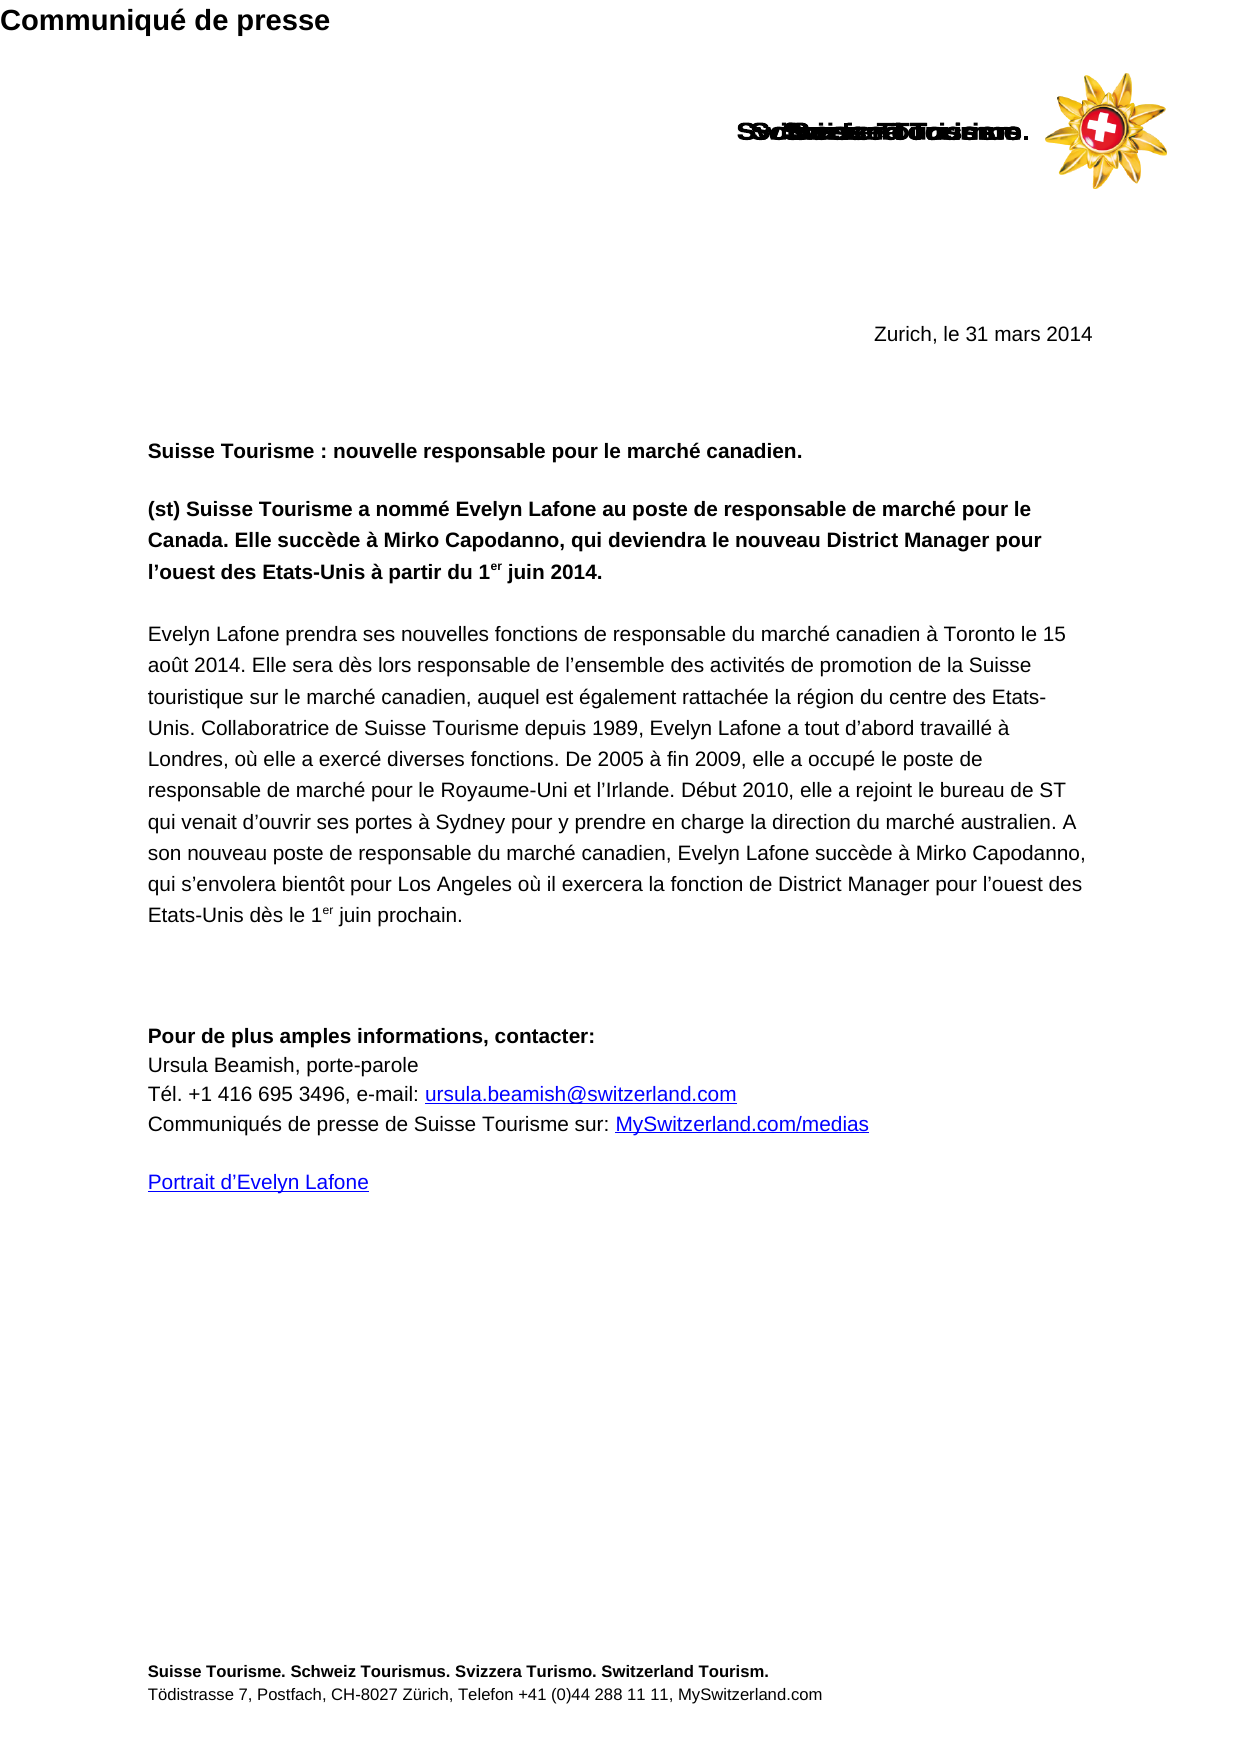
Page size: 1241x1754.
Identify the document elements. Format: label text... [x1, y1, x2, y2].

text Pour de plus amples informations, contacter: [148, 1019, 1092, 1048]
text Ursula Beamish, porte-parole [148, 1048, 1092, 1077]
text Suisse Tourisme : nouvelle responsable pour le marché canadien. [148, 433, 1092, 462]
text Communiqués de presse de Suisse Tourisme sur: MySwitzerland.com/medias [148, 1106, 1092, 1135]
picture [1039, 67, 1173, 195]
text Evelyn Lafone prendra ses nouvelles fonctions de responsable du marché canadien à Toronto le 15 août 2014. Elle sera dès lors responsable de l’ensemble des activités de promotion de la Suisse touristique sur le marché canadien, auquel est également rattachée la région du centre des Etats-Unis. Collaboratrice de Suisse Tourisme depuis 1989, Evelyn Lafone a tout d’abord travaillé à Londres, où elle a exercé diverses fonctions. De 2005 à fin 2009, elle a occupé le poste de responsable de marché pour le Royaume-Uni et l’Irlande. Début 2010, elle a rejoint le bureau de ST qui venait d’ouvrir ses portes à Sydney pour y prendre en charge la direction du marché australien. A son nouveau poste de responsable du marché canadien, Evelyn Lafone succède à Mirko Capodanno, qui s’envolera bientôt pour Los Angeles où il exercera la fonction de District Manager pour l’ouest des Etats-Unis dès le 1er juin prochain. [148, 617, 1092, 929]
text (st) Suisse Tourisme a nommé Evelyn Lafone au poste de responsable de marché pour le Canada. Elle succède à Mirko Capodanno, qui deviendra le nouveau District Manager pour l’ouest des Etats-Unis à partir du 1er juin 2014. [148, 492, 1092, 585]
text Portrait d’Evelyn Lafone [148, 1164, 1092, 1194]
text Zurich, le 31 mars 2014 [148, 317, 1092, 346]
text Tél. +1 416 695 3496, e-mail: ursula.beamish@switzerland.com [148, 1077, 1092, 1106]
